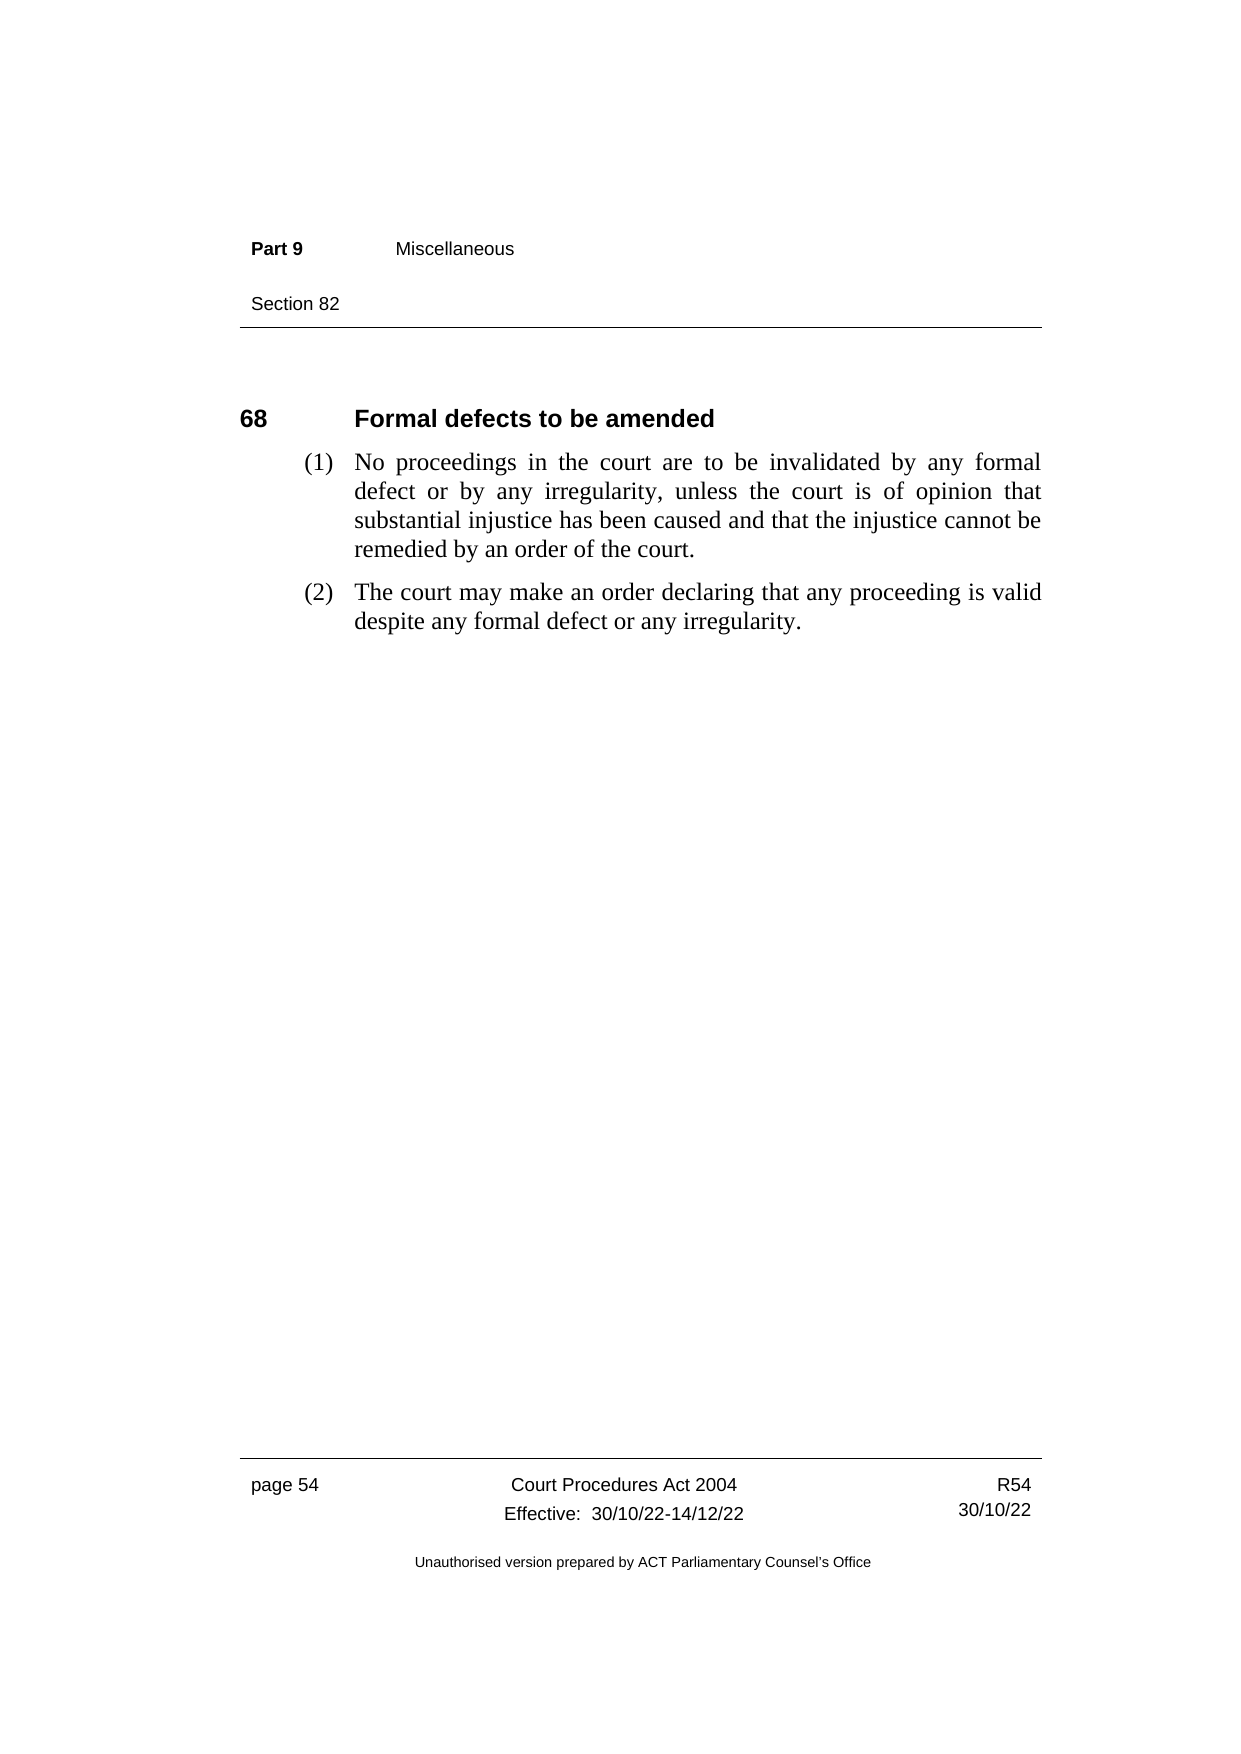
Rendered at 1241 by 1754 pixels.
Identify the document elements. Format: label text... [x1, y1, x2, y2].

text 68 Formal defects to be amended [239, 404, 1042, 433]
text (1) No proceedings in the court are to be invalidated by any formal defect or by any irregularity, unless the court is of opinion that substantial injustice has been caused and that the injustice cannot be remedied by an order of the court. [239, 447, 1042, 562]
text (2) The court may make an order declaring that any proceeding is valid despite any formal defect or any irregularity. [239, 577, 1042, 634]
